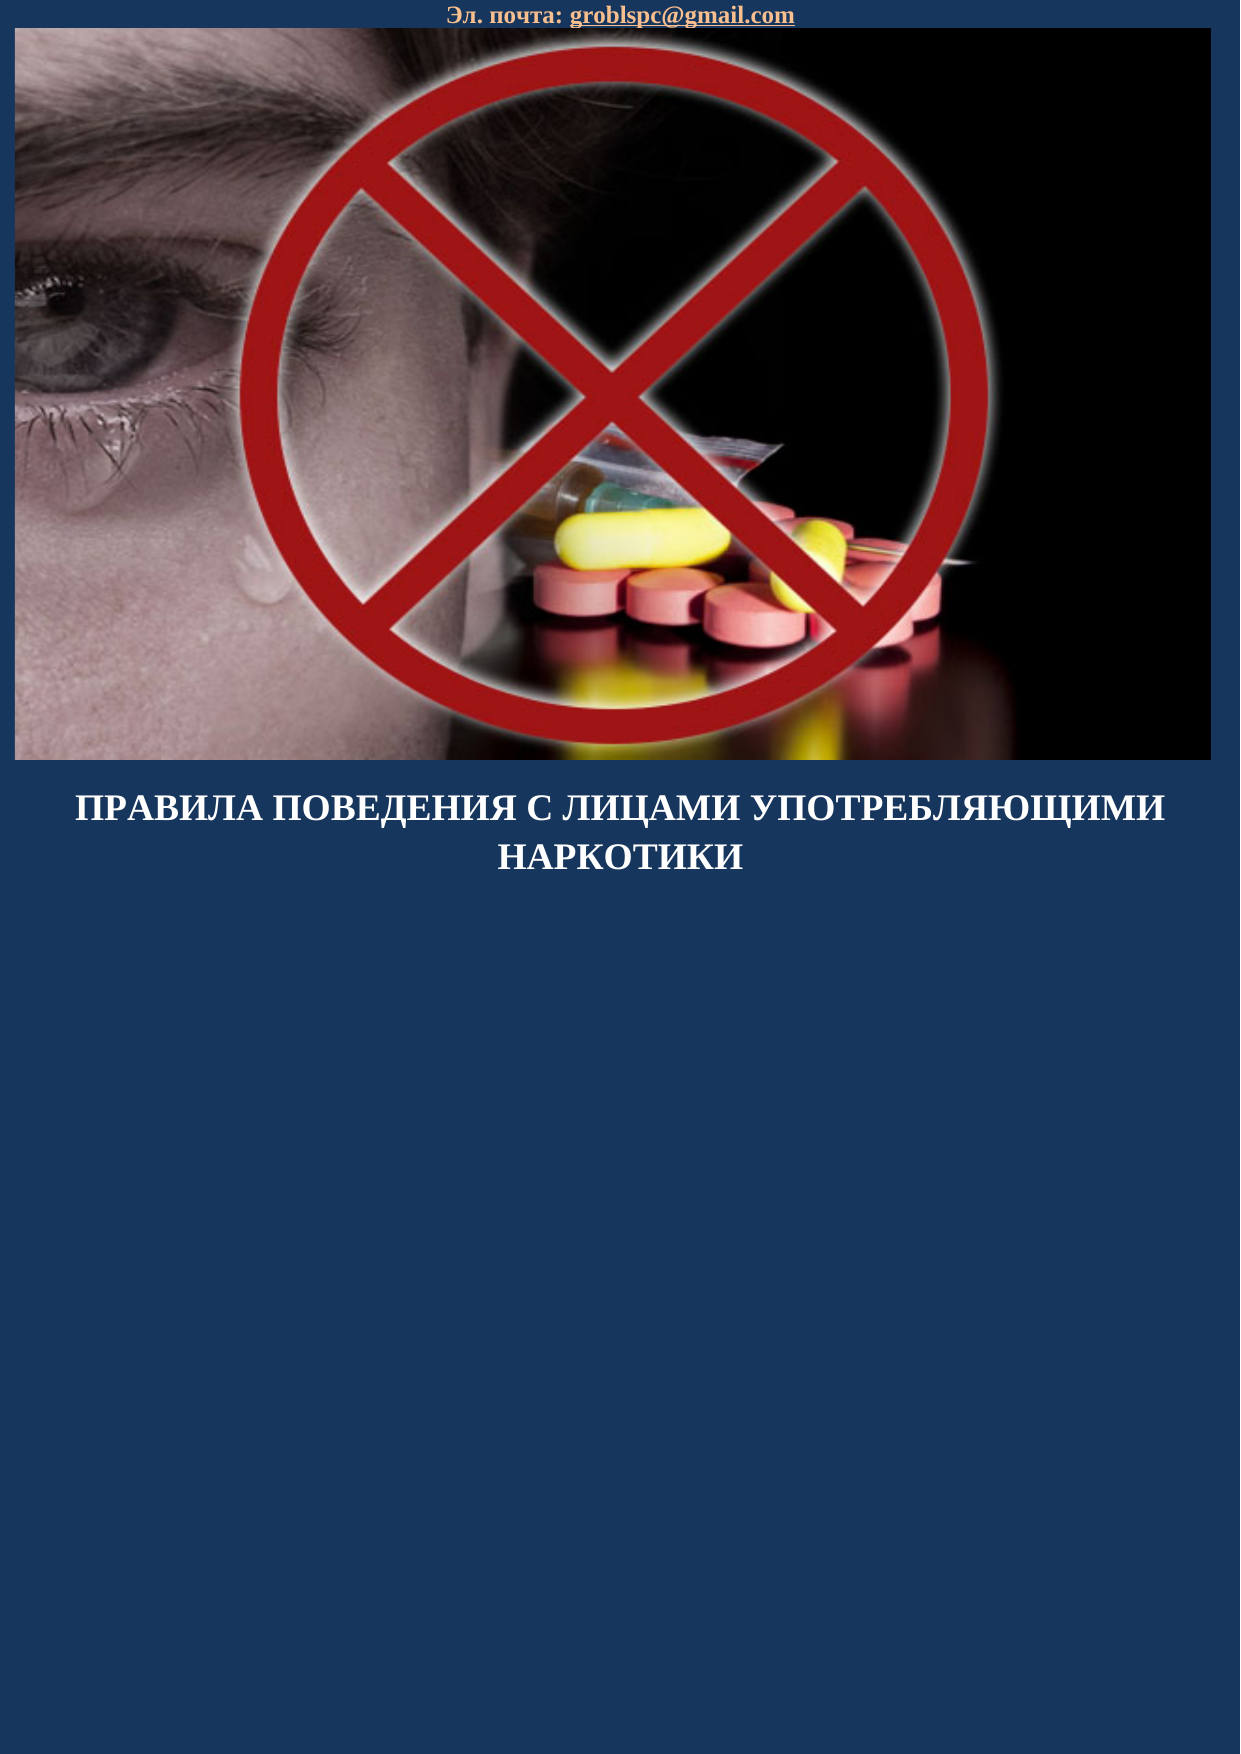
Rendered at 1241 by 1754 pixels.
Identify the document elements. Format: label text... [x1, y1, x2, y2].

text ПРАВИЛА ПОВЕДЕНИЯ С ЛИЦАМИ УПОТРЕБЛЯЮЩИМИ НАРКОТИКИ [15, 785, 1226, 878]
text Эл. почта: groblspc@gmail.com [15, 0, 1226, 29]
picture [14, 28, 1211, 760]
